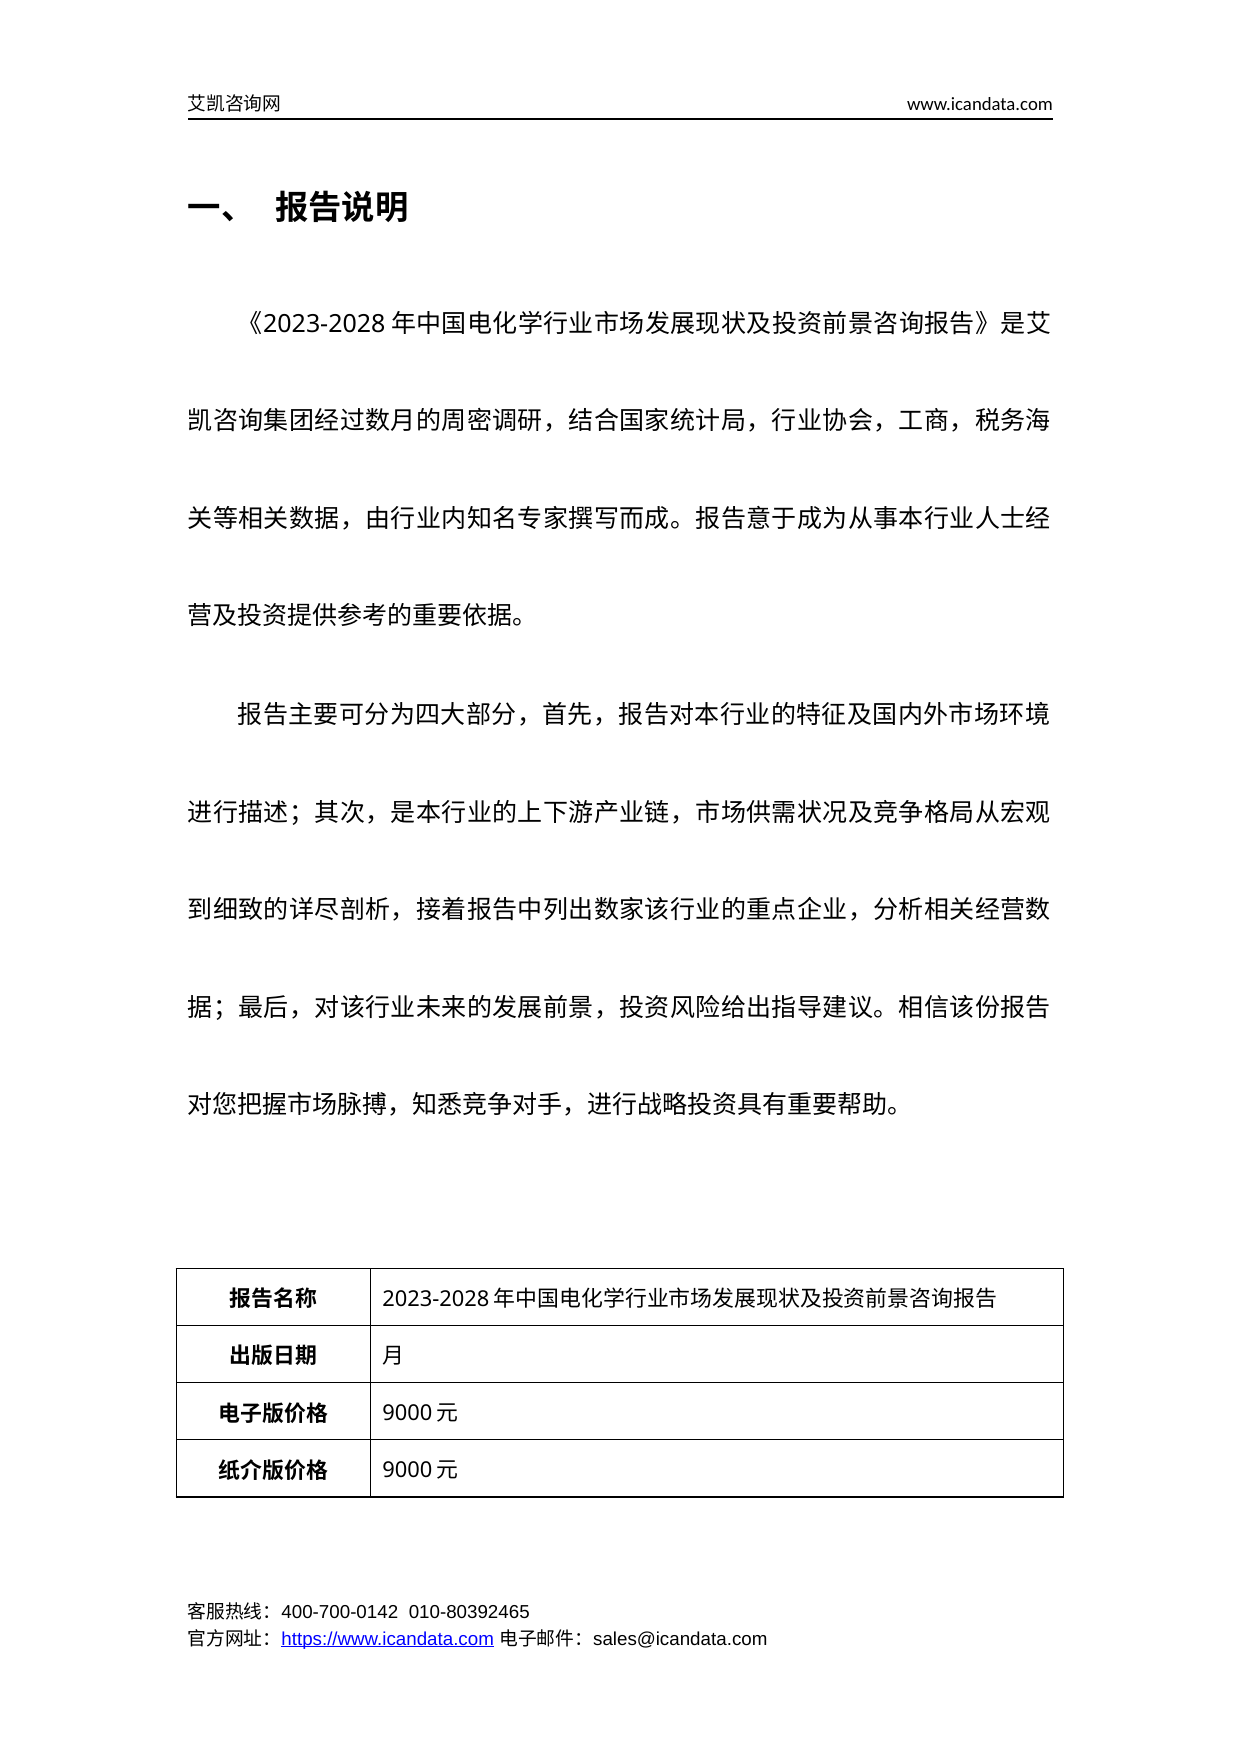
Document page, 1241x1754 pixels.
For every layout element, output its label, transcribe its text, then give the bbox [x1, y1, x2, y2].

table_cell 电子版价格 [177, 1383, 370, 1439]
text 《2023-2028年中国电化学行业市场发展现状及投资前景咨询报告》是艾凯咨询集团经过数月的周密调研，结合国家统计局，行业协会，工商，税务海关等相关数据，由行业内知名专家撰写而成。报告意于成为从事本行业人士经营及投资提供参考的重要依据。 [187, 289, 1053, 646]
subtitle 报告说明 [187, 172, 1053, 237]
table_header 2023-2028年中国电化学行业市场发展现状及投资前景咨询报告 [371, 1269, 1063, 1325]
table_cell 纸介版价格 [177, 1440, 370, 1496]
table_cell 9000元 [371, 1383, 1063, 1439]
table_cell 月 [371, 1326, 1063, 1382]
table_header 报告名称 [177, 1269, 370, 1325]
text 报告主要可分为四大部分，首先，报告对本行业的特征及国内外市场环境进行描述；其次，是本行业的上下游产业链，市场供需状况及竞争格局从宏观到细致的详尽剖析，接着报告中列出数家该行业的重点企业，分析相关经营数据；最后，对该行业未来的发展前景，投资风险给出指导建议。相信该份报告对您把握市场脉搏，知悉竞争对手，进行战略投资具有重要帮助。 [187, 681, 1053, 1136]
table_cell 出版日期 [177, 1326, 370, 1382]
table_cell 9000元 [371, 1440, 1063, 1496]
